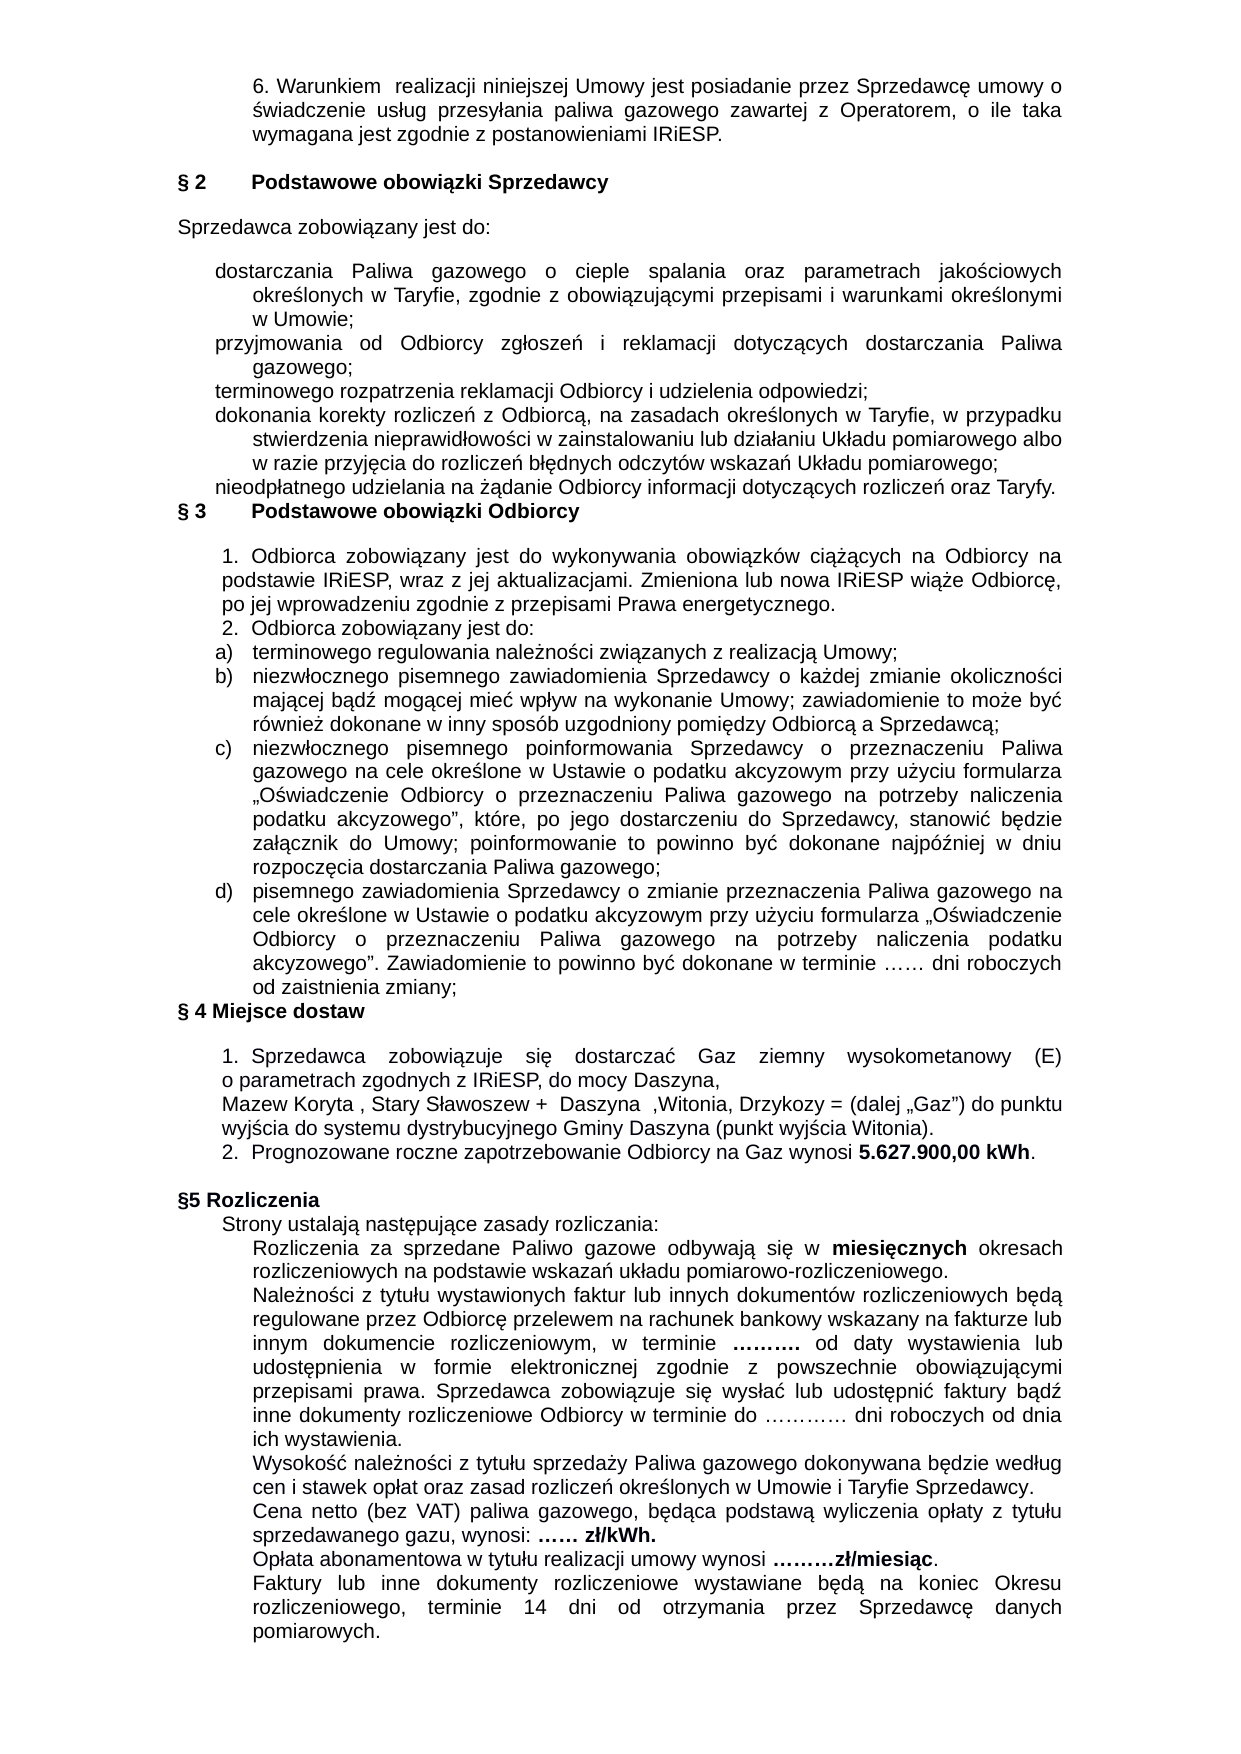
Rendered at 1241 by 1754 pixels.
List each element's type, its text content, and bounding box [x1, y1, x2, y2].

list Faktury lub inne dokumenty rozliczeniowe wystawiane będą na koniec Okresu rozliczeniowego, terminie 14 dni od otrzymania przez Sprzedawcę danych pomiarowych. [252, 1571, 1063, 1643]
list przyjmowania od Odbiorcy zgłoszeń i reklamacji dotyczących dostarczania Paliwa gazowego; [215, 331, 1063, 379]
text Cena netto (bez VAT) paliwa gazowego, będąca podstawą wyliczenia opłaty z tytułu sprzedawanego gazu, wynosi: …… zł/kWh. [252, 1499, 1063, 1547]
list Sprzedawca zobowiązuje się dostarczać Gaz ziemny wysokometanowy (E) o parametrach zgodnych z IRiESP, do mocy Daszyna, [222, 1044, 1063, 1092]
list terminowego rozpatrzenia reklamacji Odbiorcy i udzielenia odpowiedzi; [215, 379, 1063, 403]
text Wysokość należności z tytułu sprzedaży Paliwa gazowego dokonywana będzie według cen i stawek opłat oraz zasad rozliczeń określonych w Umowie i Taryfie Sprzedawcy. [252, 1451, 1063, 1499]
text § 2 Podstawowe obowiązki Sprzedawcy [177, 170, 1063, 194]
text Mazew Koryta , Stary Sławoszew + Daszyna ,Witonia, Drzykozy = (dalej „Gaz”) do punktu wyjścia do systemu dystrybucyjnego Gminy Daszyna (punkt wyjścia Witonia). [222, 1092, 1063, 1139]
text Opłata abonamentowa w tytułu realizacji umowy wynosi ………zł/miesiąc. [252, 1547, 1063, 1571]
list 6. Warunkiem realizacji niniejszej Umowy jest posiadanie przez Sprzedawcę umowy o świadczenie usług przesyłania paliwa gazowego zawartej z Operatorem, o ile taka wymagana jest zgodnie z postanowieniami IRiESP. [252, 74, 1063, 146]
list terminowego regulowania należności związanych z realizacją Umowy; [215, 639, 1063, 663]
text Sprzedawca zobowiązany jest do: [177, 214, 1063, 238]
list Rozliczenia za sprzedane Paliwo gazowe odbywają się w miesięcznych okresach rozliczeniowych na podstawie wskazań układu pomiarowo-rozliczeniowego. [252, 1235, 1063, 1283]
list Odbiorca zobowiązany jest do: [222, 616, 1063, 639]
list Strony ustalają następujące zasady rozliczania: [222, 1211, 1063, 1235]
list Odbiorca zobowiązany jest do wykonywania obowiązków ciążących na Odbiorcy na podstawie IRiESP, wraz z jej aktualizacjami. Zmieniona lub nowa IRiESP wiąże Odbiorcę, po jej wprowadzeniu zgodnie z przepisami Prawa energetycznego. [222, 544, 1063, 616]
list dostarczania Paliwa gazowego o cieple spalania oraz parametrach jakościowych określonych w Taryfie, zgodnie z obowiązującymi przepisami i warunkami określonymi w Umowie; [215, 259, 1063, 331]
list niezwłocznego pisemnego zawiadomienia Sprzedawcy o każdej zmianie okoliczności mającej bądź mogącej mieć wpływ na wykonanie Umowy; zawiadomienie to może być również dokonane w inny sposób uzgodniony pomiędzy Odbiorcą a Sprzedawcą; [215, 663, 1063, 735]
list nieodpłatnego udzielania na żądanie Odbiorcy informacji dotyczących rozliczeń oraz Taryfy. [215, 475, 1063, 499]
list Należności z tytułu wystawionych faktur lub innych dokumentów rozliczeniowych będą regulowane przez Odbiorcę przelewem na rachunek bankowy wskazany na fakturze lub innym dokumencie rozliczeniowym, w terminie ………. od daty wystawienia lub udostępnienia w formie elektronicznej zgodnie z powszechnie obowiązującymi przepisami prawa. Sprzedawca zobowiązuje się wysłać lub udostępnić faktury bądź inne dokumenty rozliczeniowe Odbiorcy w terminie do ………… dni roboczych od dnia ich wystawienia. [252, 1283, 1063, 1451]
text §5 Rozliczenia [177, 1187, 1063, 1211]
text § 3 Podstawowe obowiązki Odbiorcy [177, 499, 1063, 523]
list dokonania korekty rozliczeń z Odbiorcą, na zasadach określonych w Taryfie, w przypadku stwierdzenia nieprawidłowości w zainstalowaniu lub działaniu Układu pomiarowego albo w razie przyjęcia do rozliczeń błędnych odczytów wskazań Układu pomiarowego; [215, 403, 1063, 475]
list niezwłocznego pisemnego poinformowania Sprzedawcy o przeznaczeniu Paliwa gazowego na cele określone w Ustawie o podatku akcyzowym przy użyciu formularza „Oświadczenie Odbiorcy o przeznaczeniu Paliwa gazowego na potrzeby naliczenia podatku akcyzowego”, które, po jego dostarczeniu do Sprzedawcy, stanowić będzie załącznik do Umowy; poinformowanie to powinno być dokonane najpóźniej w dniu rozpoczęcia dostarczania Paliwa gazowego; [215, 735, 1063, 879]
list Prognozowane roczne zapotrzebowanie Odbiorcy na Gaz wynosi 5.627.900,00 kWh. [222, 1139, 1063, 1163]
text § 4 Miejsce dostaw [177, 999, 1063, 1023]
list pisemnego zawiadomienia Sprzedawcy o zmianie przeznaczenia Paliwa gazowego na cele określone w Ustawie o podatku akcyzowym przy użyciu formularza „Oświadczenie Odbiorcy o przeznaczeniu Paliwa gazowego na potrzeby naliczenia podatku akcyzowego”. Zawiadomienie to powinno być dokonane w terminie …… dni roboczych od zaistnienia zmiany; [215, 879, 1063, 999]
